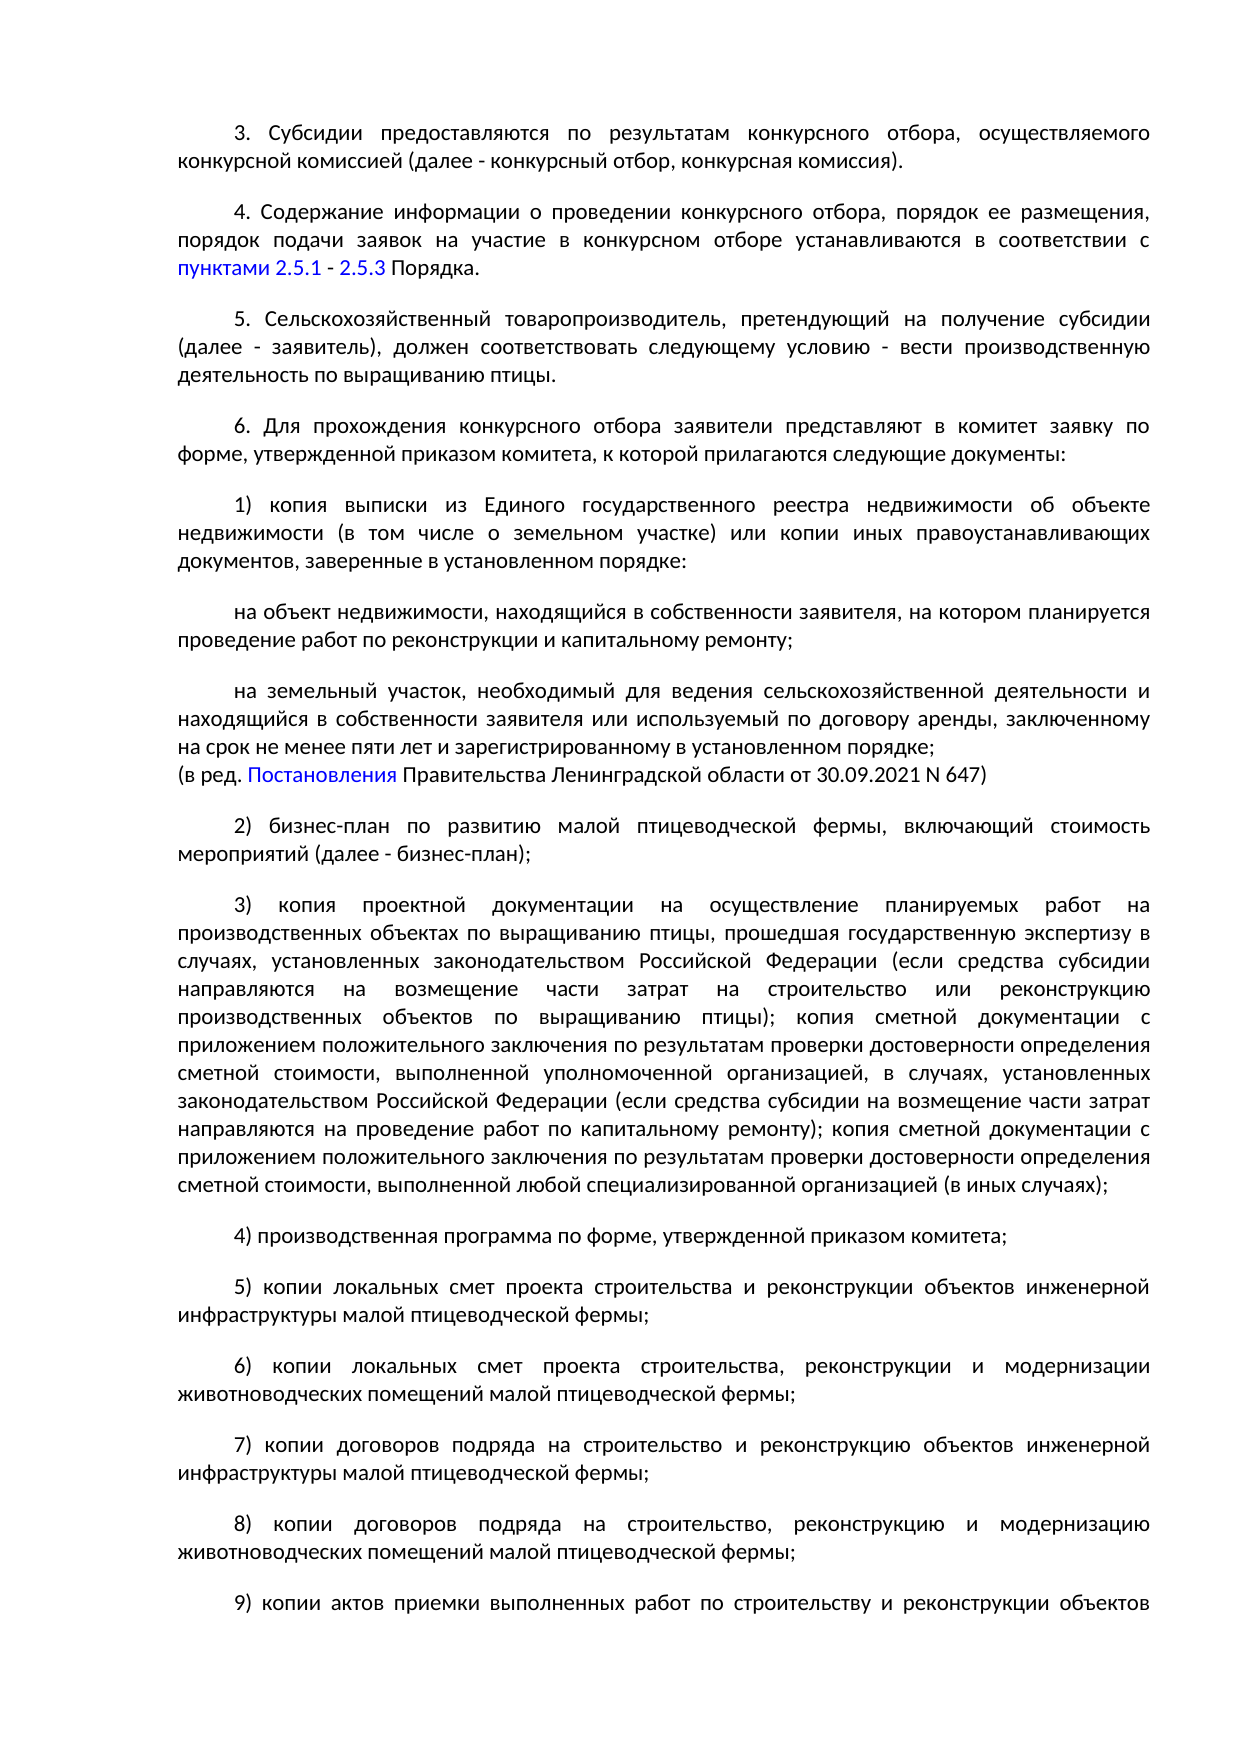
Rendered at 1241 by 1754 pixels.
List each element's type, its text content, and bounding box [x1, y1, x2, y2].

text 6) копии локальных смет проекта строительства, реконструкции и модернизации животноводческих помещений малой птицеводческой фермы; [177, 1351, 1152, 1407]
text 2) бизнес-план по развитию малой птицеводческой фермы, включающий стоимость мероприятий (далее - бизнес-план); [177, 811, 1152, 867]
text 4. Содержание информации о проведении конкурсного отбора, порядок ее размещения, порядок подачи заявок на участие в конкурсном отборе устанавливаются в соответствии с пунктами 2.5.1 - 2.5.3 Порядка. [177, 197, 1152, 281]
text 4) производственная программа по форме, утвержденной приказом комитета; [177, 1221, 1152, 1249]
text на объект недвижимости, находящийся в собственности заявителя, на котором планируется проведение работ по реконструкции и капитальному ремонту; [177, 597, 1152, 653]
text 6. Для прохождения конкурсного отбора заявители представляют в комитет заявку по форме, утвержденной приказом комитета, к которой прилагаются следующие документы: [177, 411, 1152, 467]
text 3) копия проектной документации на осуществление планируемых работ на производственных объектах по выращиванию птицы, прошедшая государственную экспертизу в случаях, установленных законодательством Российской Федерации (если средства субсидии направляются на возмещение части затрат на строительство или реконструкцию производственных объектов по выращиванию птицы); копия сметной документации с приложением положительного заключения по результатам проверки достоверности определения сметной стоимости, выполненной уполномоченной организацией, в случаях, установленных законодательством Российской Федерации (если средства субсидии на возмещение части затрат направляются на проведение работ по капитальному ремонту); копия сметной документации с приложением положительного заключения по результатам проверки достоверности определения сметной стоимости, выполненной любой специализированной организацией (в иных случаях); [177, 890, 1152, 1198]
text 5. Сельскохозяйственный товаропроизводитель, претендующий на получение субсидии (далее - заявитель), должен соответствовать следующему условию - вести производственную деятельность по выращиванию птицы. [177, 304, 1152, 388]
text 8) копии договоров подряда на строительство, реконструкцию и модернизацию животноводческих помещений малой птицеводческой фермы; [177, 1509, 1152, 1565]
text на земельный участок, необходимый для ведения сельскохозяйственной деятельности и находящийся в собственности заявителя или используемый по договору аренды, заключенному на срок не менее пяти лет и зарегистрированному в установленном порядке; [177, 676, 1152, 760]
text 5) копии локальных смет проекта строительства и реконструкции объектов инженерной инфраструктуры малой птицеводческой фермы; [177, 1272, 1152, 1328]
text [177, 1588, 1152, 1616]
text (в ред. Постановления Правительства Ленинградской области от 30.09.2021 N 647) [177, 760, 1152, 788]
text 1) копия выписки из Единого государственного реестра недвижимости об объекте недвижимости (в том числе о земельном участке) или копии иных правоустанавливающих документов, заверенные в установленном порядке: [177, 490, 1152, 574]
text 3. Субсидии предоставляются по результатам конкурсного отбора, осуществляемого конкурсной комиссией (далее - конкурсный отбор, конкурсная комиссия). [177, 118, 1152, 174]
text 7) копии договоров подряда на строительство и реконструкцию объектов инженерной инфраструктуры малой птицеводческой фермы; [177, 1430, 1152, 1486]
